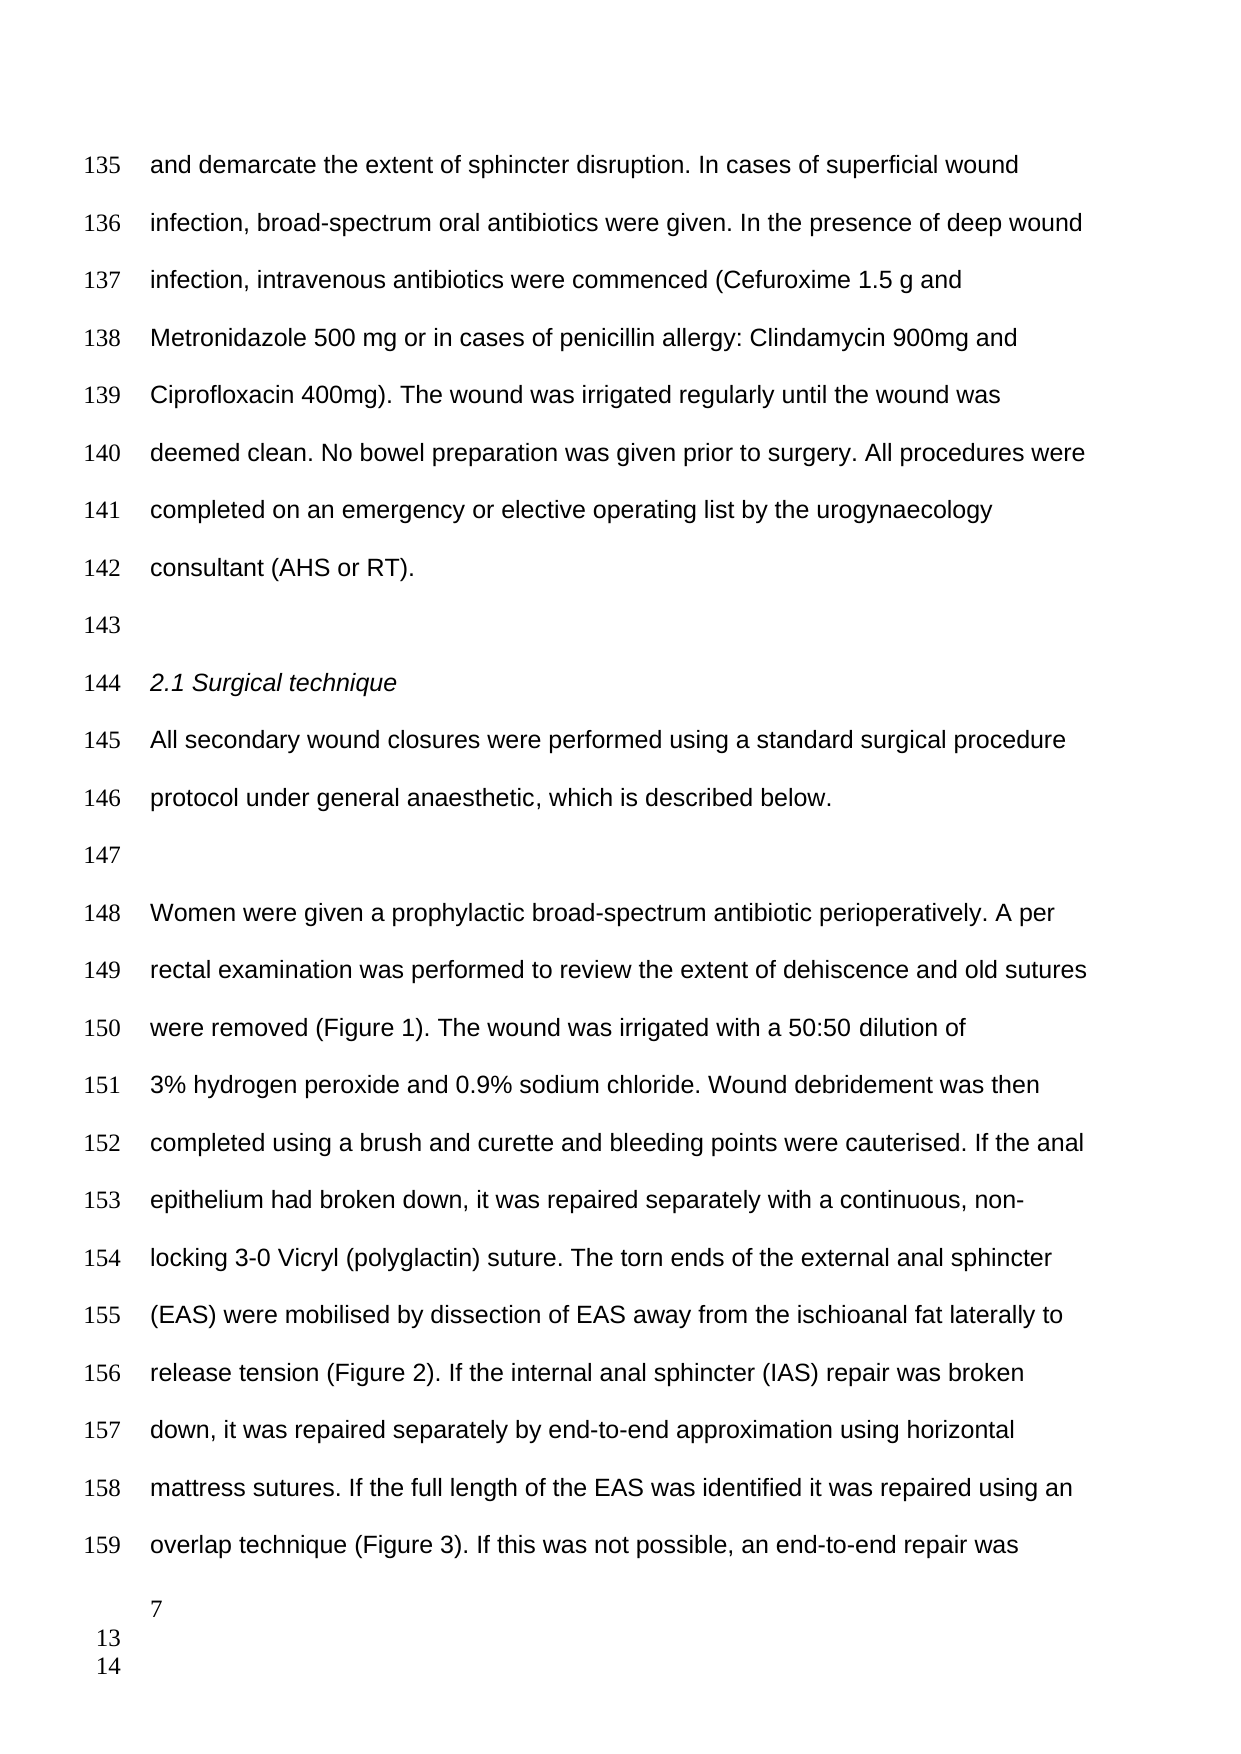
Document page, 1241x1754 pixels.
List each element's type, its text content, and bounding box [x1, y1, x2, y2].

text All secondary wound closures were performed using a standard surgical procedure protocol under general anaesthetic, which is described below. [150, 725, 1090, 811]
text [150, 150, 1090, 581]
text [150, 897, 1090, 1559]
text 2.1 Surgical technique [150, 667, 1090, 696]
